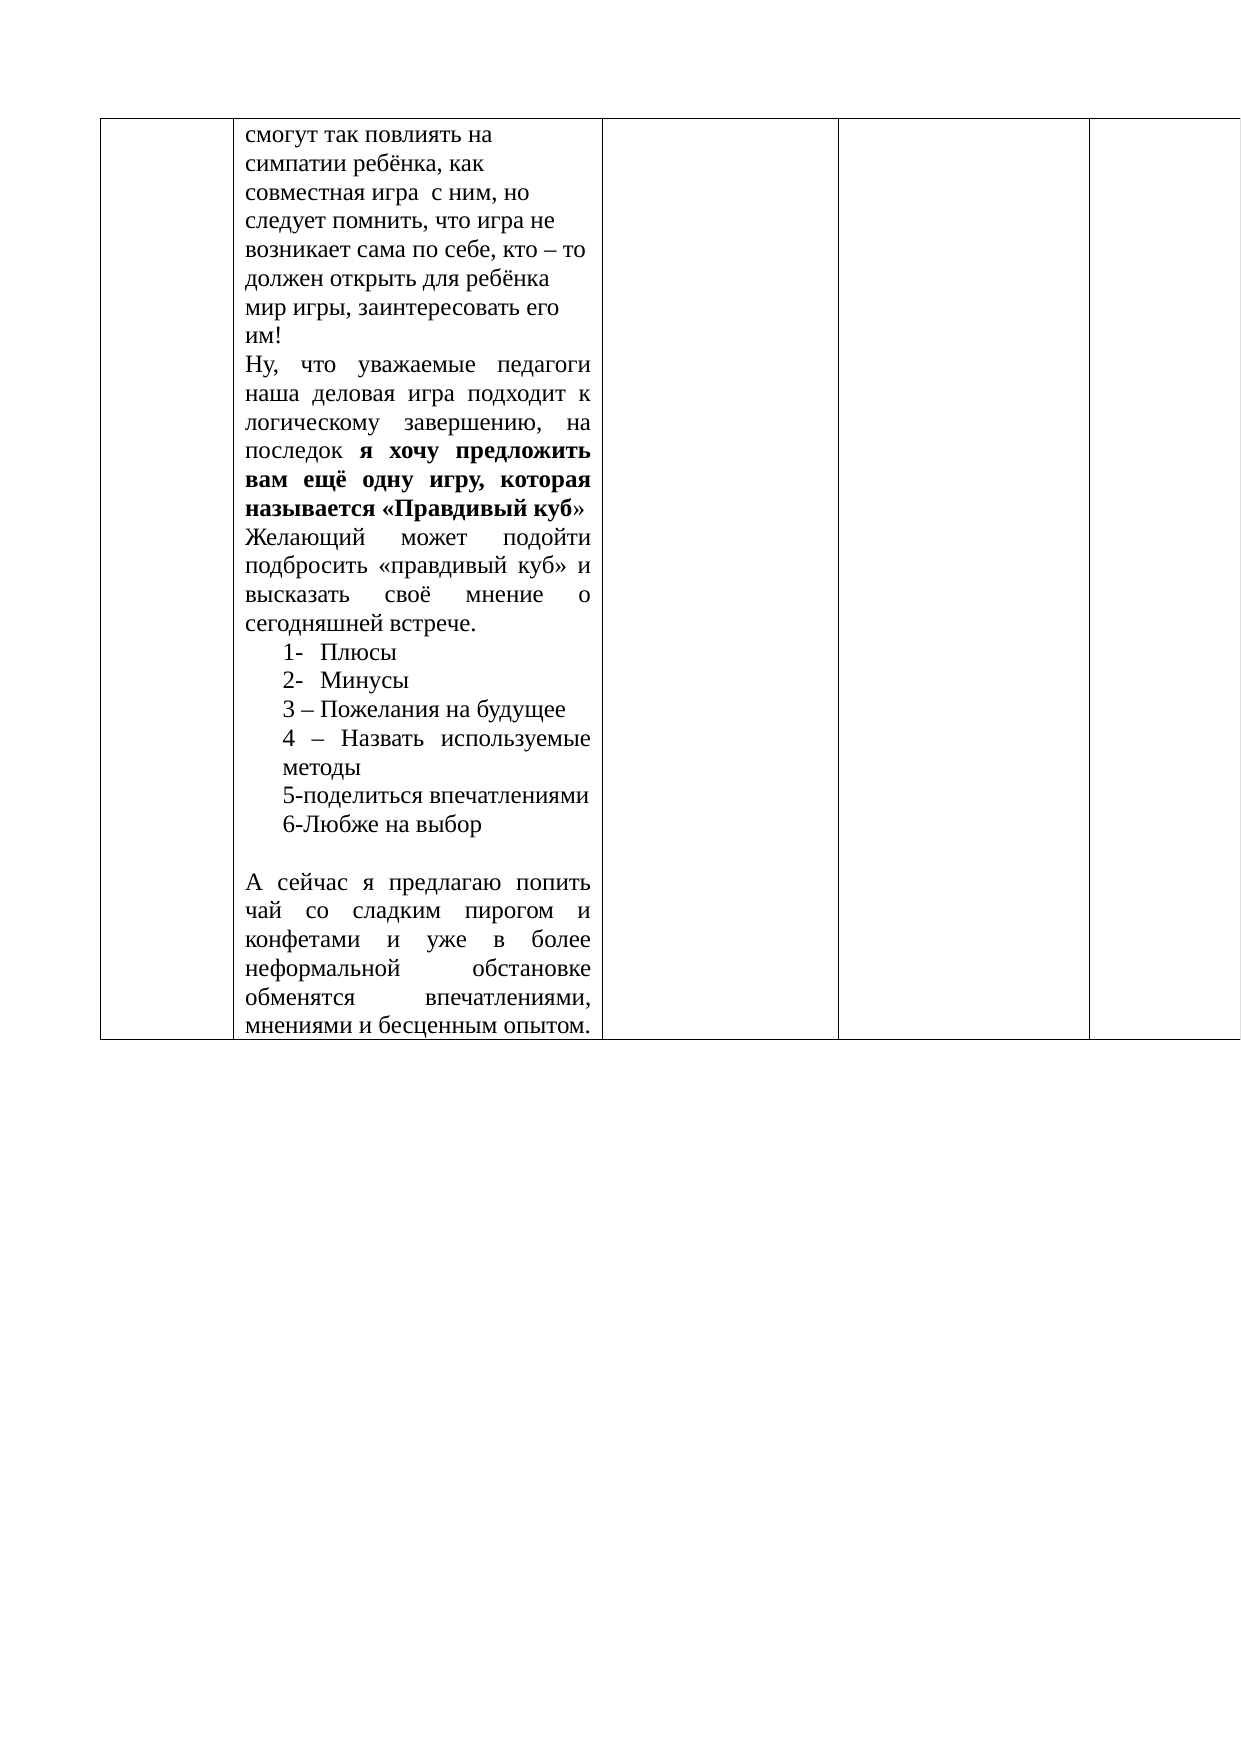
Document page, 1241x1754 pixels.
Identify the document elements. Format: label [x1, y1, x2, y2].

table_cell [603, 119, 838, 1039]
table_cell [839, 119, 1089, 1039]
table_cell [101, 119, 233, 1039]
table_cell [1090, 119, 1240, 1039]
table_cell [234, 119, 602, 1039]
